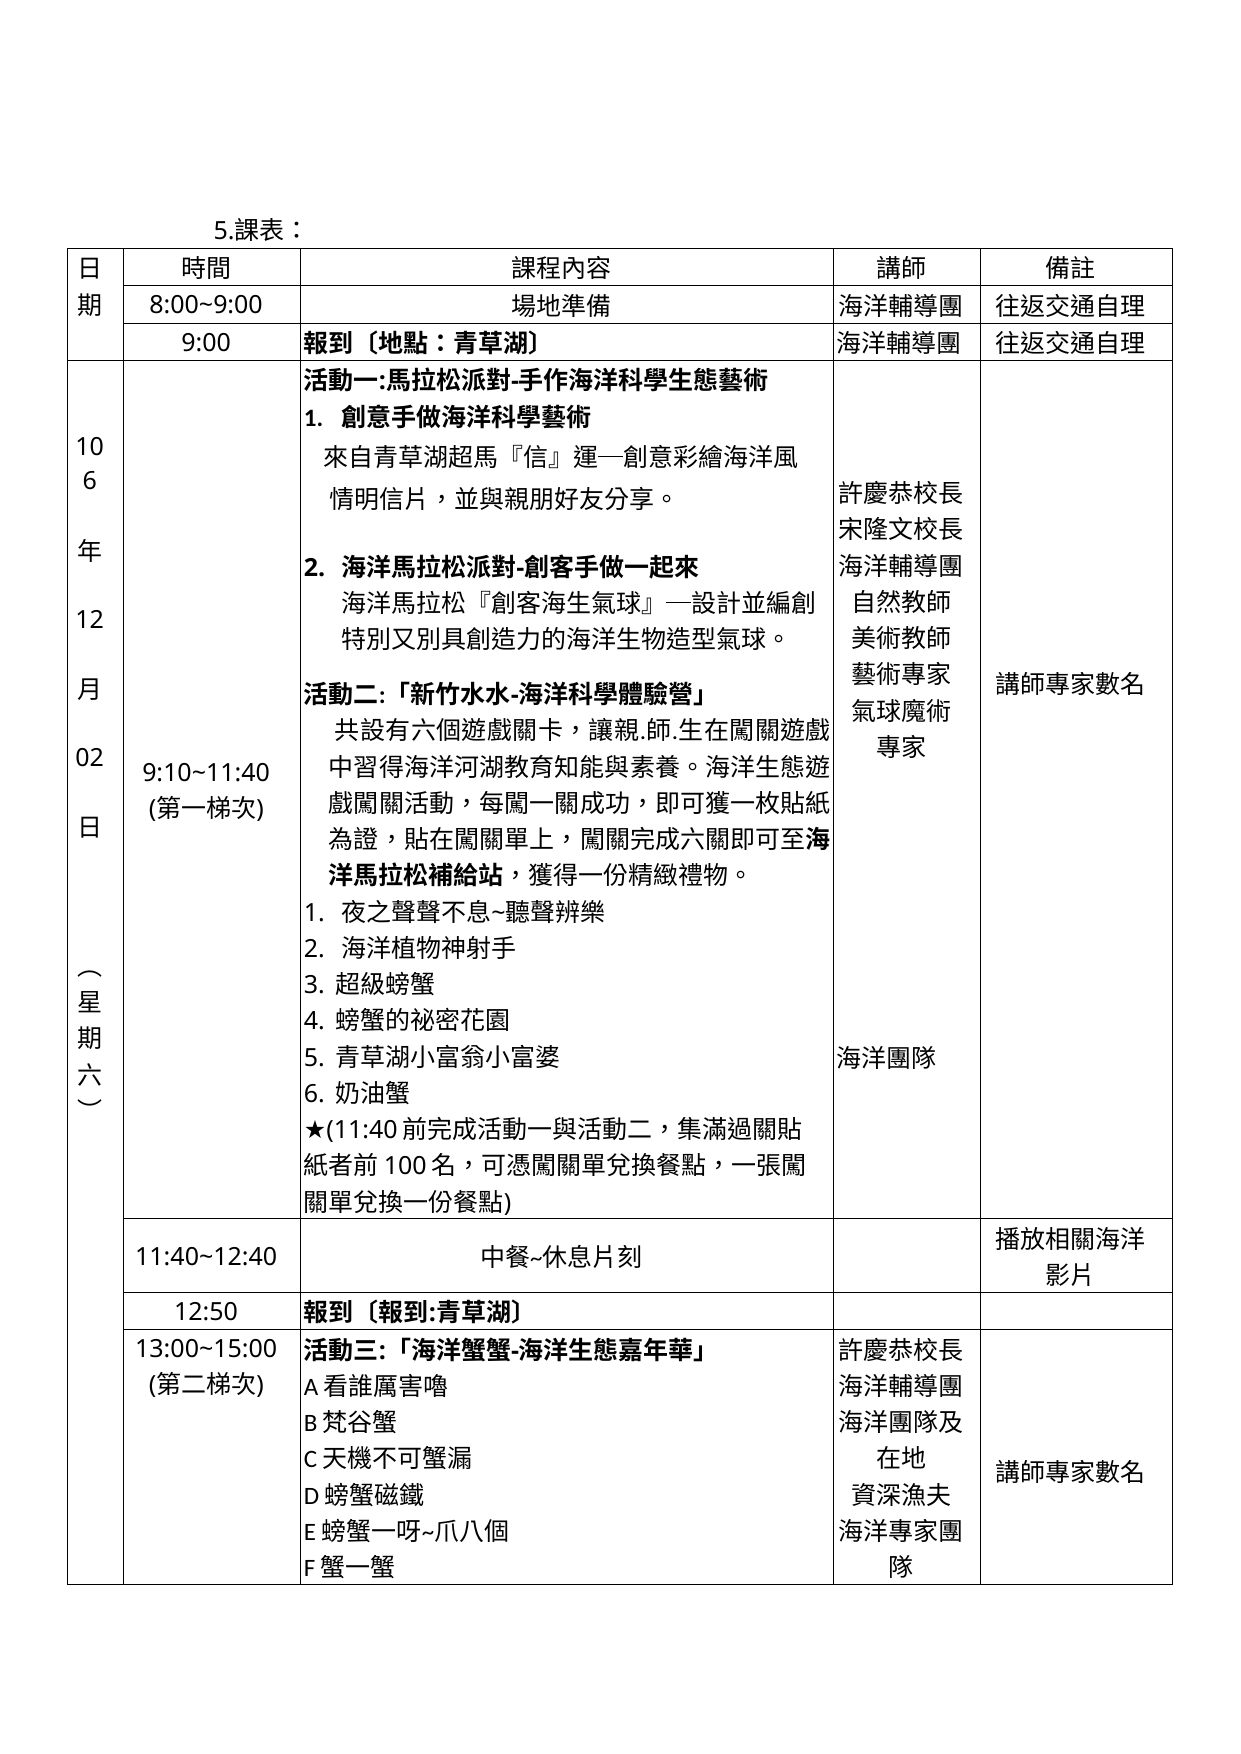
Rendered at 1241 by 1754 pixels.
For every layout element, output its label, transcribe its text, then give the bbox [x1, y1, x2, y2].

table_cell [834, 1330, 980, 1584]
table_cell 106 年 12 月 02 日 ︵ 星 期 六 ︶ [68, 361, 123, 1584]
table_cell 海洋輔導團 [834, 286, 980, 322]
table_cell 9:10~11:40 (第一梯次) [124, 361, 300, 1218]
table_cell 往返交通自理 [981, 324, 1172, 360]
table_cell 12:50 [124, 1293, 300, 1329]
table_cell 報到〔報到:青草湖〕 [301, 1293, 833, 1329]
table_cell [834, 1293, 980, 1329]
table_cell 報到〔地點：青草湖〕 [301, 324, 833, 360]
table_cell [834, 1219, 980, 1292]
table_cell 場地準備 [301, 286, 833, 322]
text 5.課表： [187, 206, 1053, 248]
table_cell 講師專家數名 [981, 1330, 1172, 1584]
table_cell 許慶恭校長 宋隆文校長 海洋輔導團 自然教師 美術教師 藝術專家 氣球魔術 專家 海洋團隊 [834, 361, 980, 1218]
table_header 課程內容 [301, 249, 833, 285]
table_cell 講師專家數名 [981, 361, 1172, 1218]
table_header 講師 [834, 249, 980, 285]
table_header 備註 [981, 249, 1172, 285]
table_cell 11:40~12:40 [124, 1219, 300, 1292]
table_cell 活動一:馬拉松派對-手作海洋科學生態藝術 創意手做海洋科學藝術 來自青草湖超馬『信』運─創意彩繪海洋風 情明信片，並與親朋好友分享。 海洋馬拉松派對-創客手做一起來 海洋馬拉松『創客海生氣球』─設計並編創特別又別具創造力的海洋生物造型氣球。 活動二:「新竹水水-海洋科學體驗營」 共設有六個遊戲關卡，讓親.師.生在闖關遊戲中習得海洋河湖教育知能與素養。海洋生態遊戲闖關活動，每闖一關成功，即可獲一枚貼紙為證，貼在闖關單上，闖關完成六關即可至海洋馬拉松補給站，獲得一份精緻禮物。 夜之聲聲不息~聽聲辨樂 海洋植物神射手 超級螃蟹 螃蟹的祕密花園 青草湖小富翁小富婆 奶油蟹 ★(11:40前完成活動一與活動二，集滿過關貼紙者前100名，可憑闖關單兌換餐點，一張闖關單兌換一份餐點) [301, 361, 833, 1218]
table_cell 往返交通自理 [981, 286, 1172, 322]
table_header 時間 [124, 249, 300, 285]
table_header 日期 [68, 249, 123, 360]
table_cell [981, 1293, 1172, 1329]
table_cell 播放相關海洋影片 [981, 1219, 1172, 1292]
table_cell 13:00~15:00 (第二梯次) [124, 1330, 300, 1584]
table_cell 8:00~9:00 [124, 286, 300, 322]
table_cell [301, 1330, 833, 1584]
table_cell 海洋輔導團 [834, 324, 980, 360]
table_cell 9:00 [124, 324, 300, 360]
table_cell 中餐~休息片刻 [301, 1219, 833, 1292]
